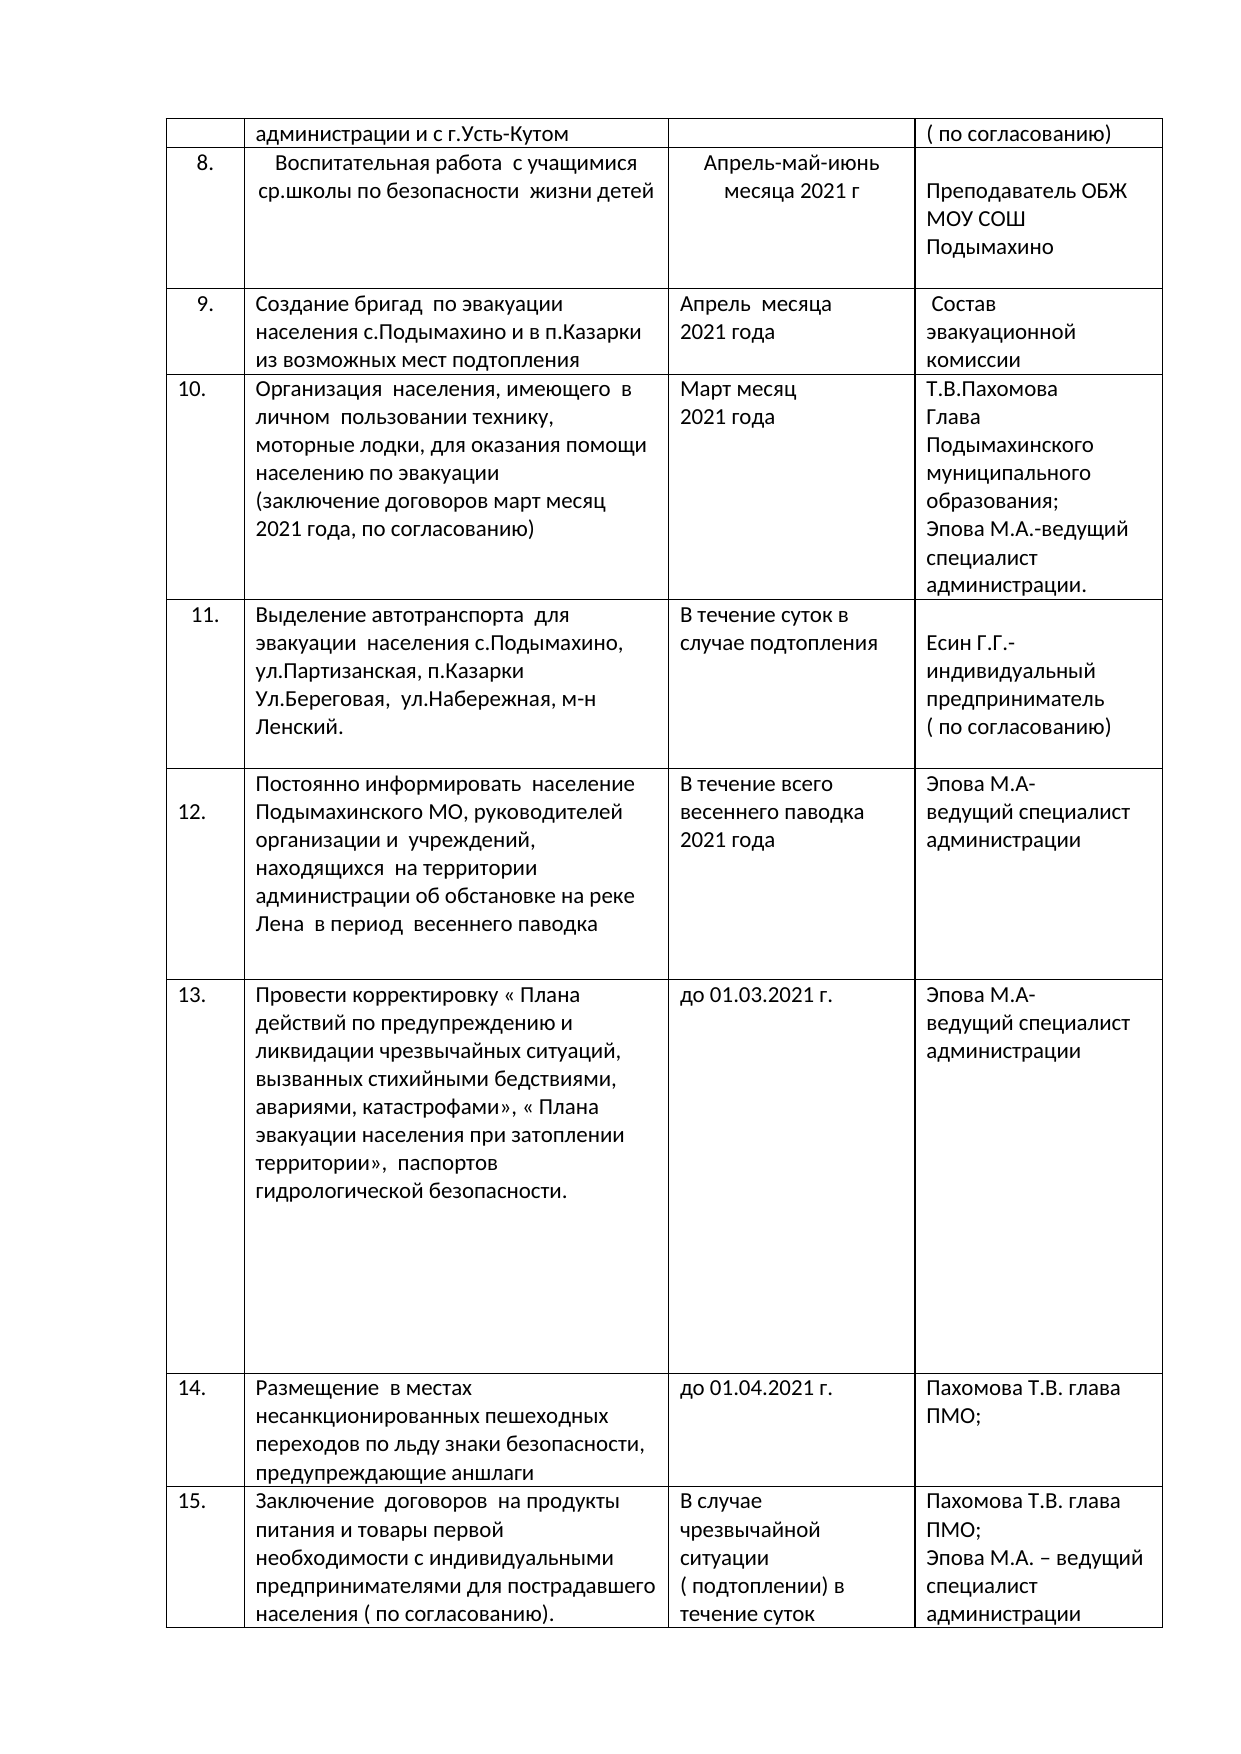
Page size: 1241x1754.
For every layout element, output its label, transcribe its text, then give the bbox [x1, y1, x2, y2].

table_cell Провести корректировку « Плана действий по предупреждению и ликвидации чрезвычайных ситуаций, вызванных стихийными бедствиями, авариями, катастрофами», « Плана эвакуации населения при затоплении территории», паспортов гидрологической безопасности. [245, 980, 668, 1372]
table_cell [916, 1487, 1162, 1627]
table_cell 15. [167, 1487, 244, 1627]
table_cell Эпова М.А- ведущий специалист администрации [916, 980, 1162, 1372]
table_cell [669, 119, 914, 147]
table_cell 12. [167, 769, 244, 979]
table_cell Организация населения, имеющего в личном пользовании технику, моторные лодки, для оказания помощи населению по эвакуации (заключение договоров март месяц 2021 года, по согласованию) [245, 375, 668, 599]
table_cell В течение суток в случае подтопления [669, 600, 914, 768]
table_cell 13. [167, 980, 244, 1372]
table_cell 11. [167, 600, 244, 768]
table_cell Есин Г.Г.- индивидуальный предприниматель ( по согласованию) [916, 600, 1162, 768]
table_cell Постоянно информировать население Подымахинского МО, руководителей организации и учреждений, находящихся на территории администрации об обстановке на реке Лена в период весеннего паводка [245, 769, 668, 979]
table_cell Пахомова Т.В. глава ПМО; [916, 1374, 1162, 1486]
table_cell Создание бригад по эвакуации населения с.Подымахино и в п.Казарки из возможных мест подтопления [245, 289, 668, 373]
table_cell В течение всего весеннего паводка 2021 года [669, 769, 914, 979]
table_cell Апрель месяца 2021 года [669, 289, 914, 373]
table_cell до 01.04.2021 г. [669, 1374, 914, 1486]
table_cell Март месяц 2021 года [669, 375, 914, 599]
table_cell Т.В.Пахомова Глава Подымахинского муниципального образования; Эпова М.А.-ведущий специалист администрации. [916, 375, 1162, 599]
table_cell 14. [167, 1374, 244, 1486]
table_cell Преподаватель ОБЖ МОУ СОШ Подымахино [916, 148, 1162, 288]
table_cell 8. [167, 148, 244, 288]
table_cell Эпова М.А- ведущий специалист администрации [916, 769, 1162, 979]
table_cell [245, 119, 668, 147]
table_cell Выделение автотранспорта для эвакуации населения с.Подымахино, ул.Партизанская, п.Казарки Ул.Береговая, ул.Набережная, м-н Ленский. [245, 600, 668, 768]
table_cell Апрель-май-июнь месяца 2021 г [669, 148, 914, 288]
table_cell Размещение в местах несанкционированных пешеходных переходов по льду знаки безопасности, предупреждающие аншлаги [245, 1374, 668, 1486]
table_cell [245, 1487, 668, 1627]
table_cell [916, 119, 1162, 147]
table_cell до 01.03.2021 г. [669, 980, 914, 1372]
table_cell 10. [167, 375, 244, 599]
table_cell 7. [167, 119, 244, 147]
table_cell 9. [167, 289, 244, 373]
table_cell Состав эвакуационной комиссии [916, 289, 1162, 373]
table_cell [669, 1487, 914, 1627]
table_cell Воспитательная работа с учащимися ср.школы по безопасности жизни детей [245, 148, 668, 288]
